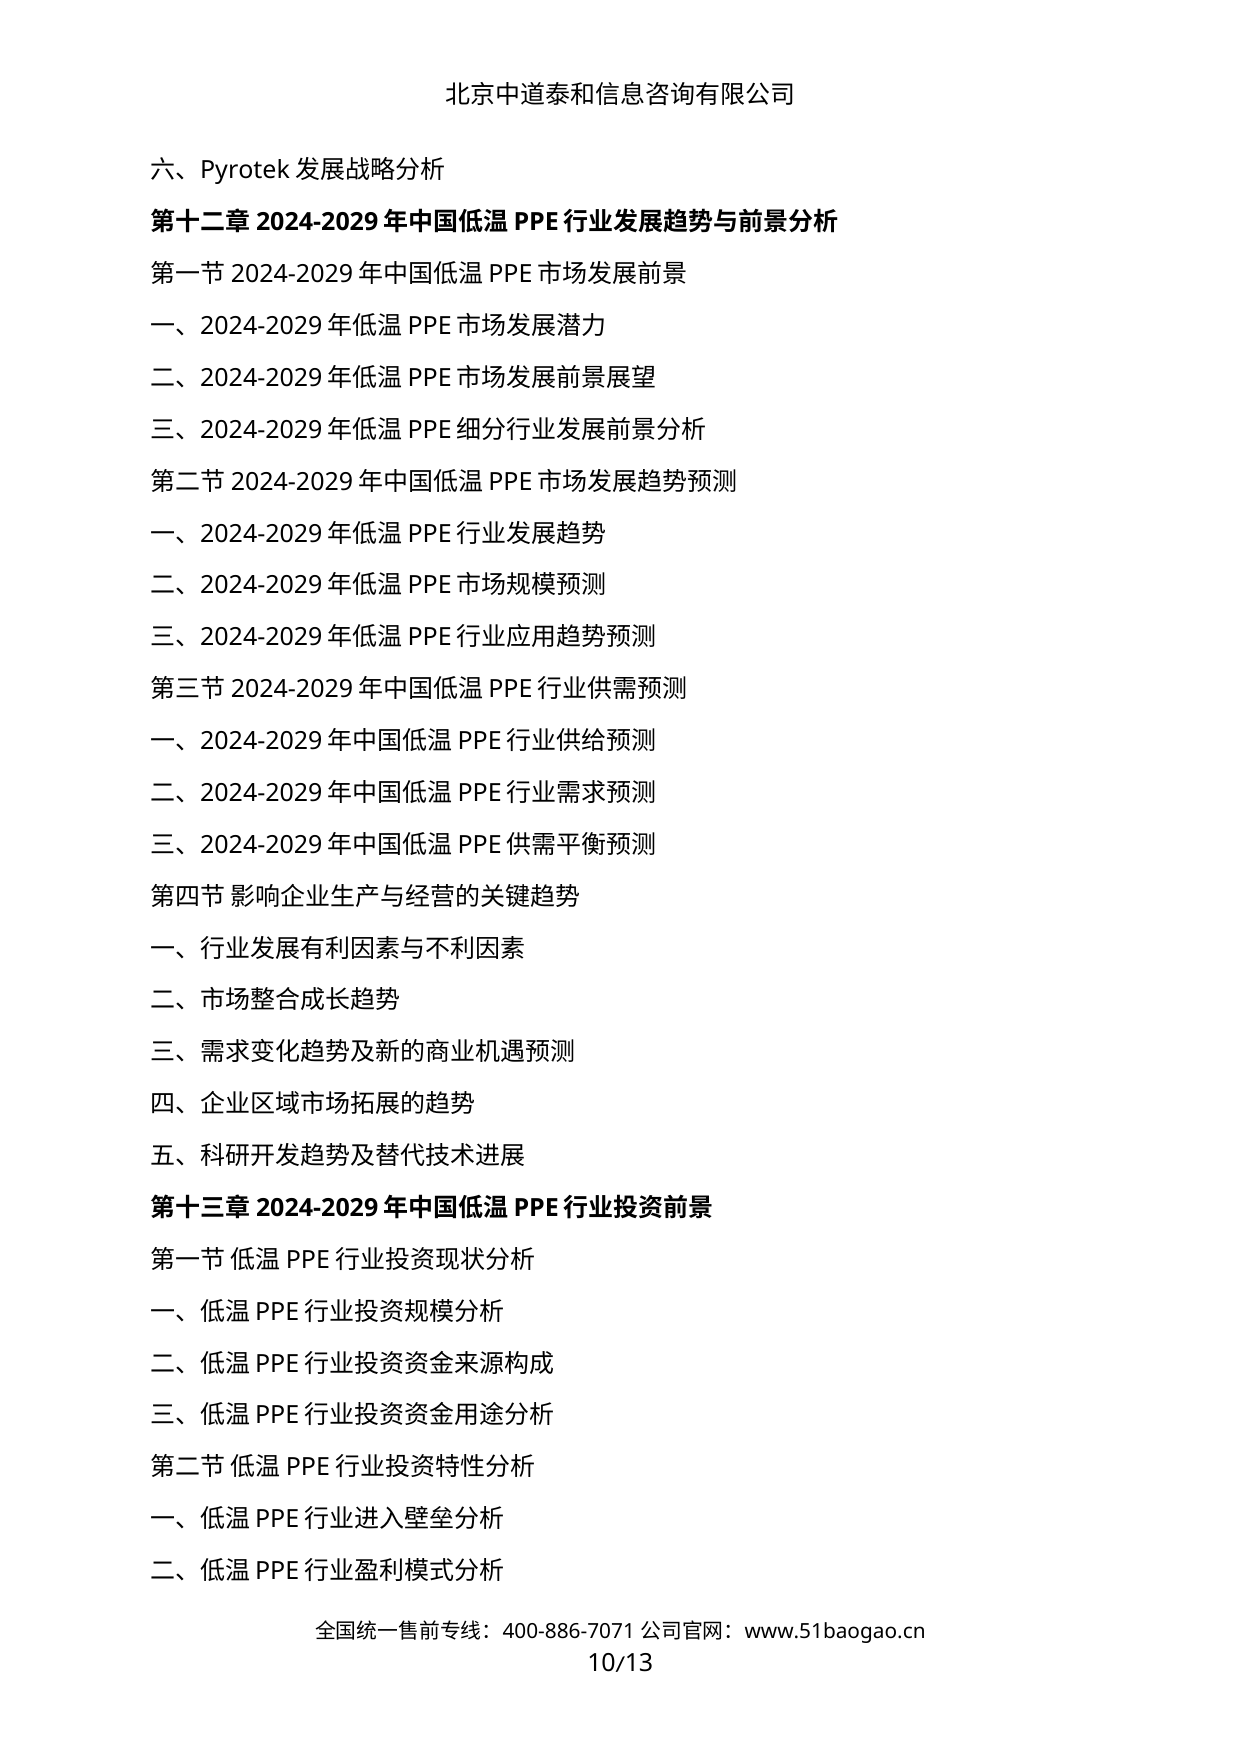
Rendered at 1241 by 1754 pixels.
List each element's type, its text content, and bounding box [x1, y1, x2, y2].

text 二、2024-2029年中国低温PPE行业需求预测 [150, 772, 1090, 809]
text 二、2024-2029年低温PPE市场发展前景展望 [150, 357, 1090, 394]
text 一、2024-2029年低温PPE市场发展潜力 [150, 306, 1090, 342]
text 第十三章 2024-2029年中国低温PPE行业投资前景 [150, 1187, 1090, 1224]
text 二、2024-2029年低温PPE市场规模预测 [150, 565, 1090, 601]
text 第一节 低温PPE行业投资现状分析 [150, 1239, 1090, 1276]
text 三、低温PPE行业投资资金用途分析 [150, 1395, 1090, 1431]
text 第三节 2024-2029年中国低温PPE行业供需预测 [150, 669, 1090, 705]
text 第十二章 2024-2029年中国低温PPE行业发展趋势与前景分析 [150, 202, 1090, 238]
text 一、行业发展有利因素与不利因素 [150, 928, 1090, 964]
text 第二节 2024-2029年中国低温PPE市场发展趋势预测 [150, 461, 1090, 497]
text 三、2024-2029年中国低温PPE供需平衡预测 [150, 824, 1090, 861]
text 二、低温PPE行业盈利模式分析 [150, 1551, 1090, 1587]
text 三、2024-2029年低温PPE行业应用趋势预测 [150, 617, 1090, 653]
text 五、科研开发趋势及替代技术进展 [150, 1136, 1090, 1172]
text 六、Руrоtеk发展战略分析 [150, 150, 1090, 186]
text 第二节 低温PPE行业投资特性分析 [150, 1447, 1090, 1483]
text 二、市场整合成长趋势 [150, 980, 1090, 1016]
text 第四节 影响企业生产与经营的关键趋势 [150, 876, 1090, 912]
text 一、2024-2029年低温PPE行业发展趋势 [150, 513, 1090, 549]
text 一、低温PPE行业进入壁垒分析 [150, 1499, 1090, 1535]
text 一、2024-2029年中国低温PPE行业供给预测 [150, 721, 1090, 757]
text 一、低温PPE行业投资规模分析 [150, 1291, 1090, 1327]
text 三、需求变化趋势及新的商业机遇预测 [150, 1032, 1090, 1068]
text 四、企业区域市场拓展的趋势 [150, 1084, 1090, 1120]
text 二、低温PPE行业投资资金来源构成 [150, 1343, 1090, 1379]
text 第一节 2024-2029年中国低温PPE市场发展前景 [150, 254, 1090, 290]
text 三、2024-2029年低温PPE细分行业发展前景分析 [150, 409, 1090, 446]
